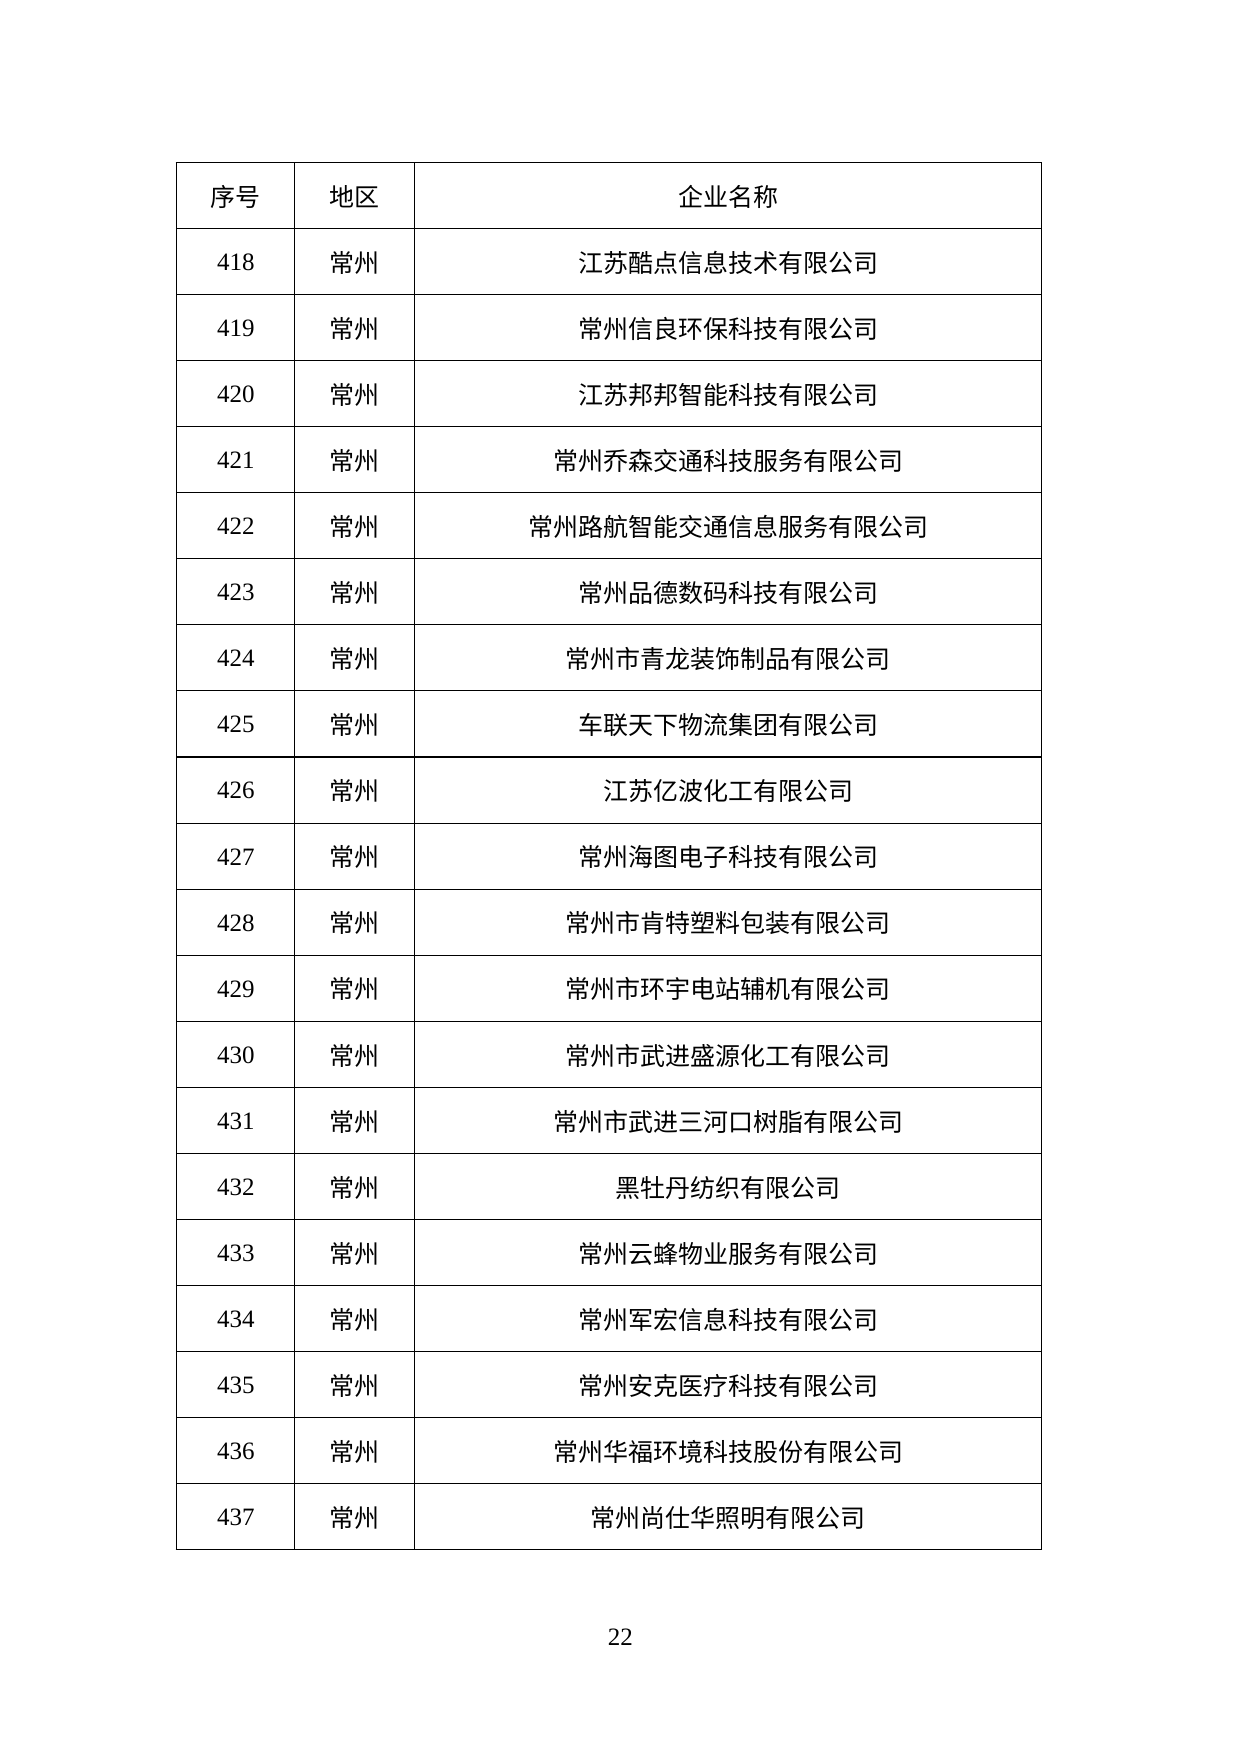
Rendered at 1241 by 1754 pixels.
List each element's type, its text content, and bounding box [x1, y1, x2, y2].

table_cell 419 [177, 295, 294, 360]
table_cell 423 [177, 559, 294, 624]
table_cell 常州 [295, 956, 414, 1021]
table_cell 常州路航智能交通信息服务有限公司 [415, 493, 1041, 558]
table_cell 常州 [295, 1154, 414, 1219]
table_cell 427 [177, 824, 294, 888]
table_cell 常州 [295, 691, 414, 756]
table_cell 常州 [295, 758, 414, 822]
table_cell 常州云蜂物业服务有限公司 [415, 1220, 1041, 1285]
table_cell 常州 [295, 229, 414, 294]
table_cell 常州品德数码科技有限公司 [415, 559, 1041, 624]
table_cell 434 [177, 1286, 294, 1351]
table_cell 常州安克医疗科技有限公司 [415, 1352, 1041, 1417]
table_cell 常州 [295, 1022, 414, 1087]
table_cell 常州 [295, 1220, 414, 1285]
table_cell 436 [177, 1418, 294, 1483]
table_cell 江苏亿波化工有限公司 [415, 758, 1041, 822]
table_cell 常州 [295, 361, 414, 426]
table_cell 426 [177, 758, 294, 822]
table_cell 429 [177, 956, 294, 1021]
table_cell 433 [177, 1220, 294, 1285]
table_cell 常州 [295, 1352, 414, 1417]
table_cell 437 [177, 1484, 294, 1549]
table_cell 431 [177, 1088, 294, 1153]
table_cell 常州市环宇电站辅机有限公司 [415, 956, 1041, 1021]
table_cell 常州市青龙装饰制品有限公司 [415, 625, 1041, 690]
table_cell 常州 [295, 1286, 414, 1351]
table_cell 425 [177, 691, 294, 756]
table_cell 435 [177, 1352, 294, 1417]
table_cell 江苏邦邦智能科技有限公司 [415, 361, 1041, 426]
table_cell 常州乔森交通科技服务有限公司 [415, 427, 1041, 492]
table_cell 428 [177, 890, 294, 954]
table_header 企业名称 [415, 163, 1041, 228]
table_cell 418 [177, 229, 294, 294]
table_cell 常州 [295, 427, 414, 492]
table_cell 432 [177, 1154, 294, 1219]
table_header 序号 [177, 163, 294, 228]
table_cell 常州华福环境科技股份有限公司 [415, 1418, 1041, 1483]
table_header 地区 [295, 163, 414, 228]
table_cell 常州 [295, 493, 414, 558]
table_cell 常州市肯特塑料包装有限公司 [415, 890, 1041, 954]
table_cell 常州市武进盛源化工有限公司 [415, 1022, 1041, 1087]
table_cell 420 [177, 361, 294, 426]
table_cell 常州海图电子科技有限公司 [415, 824, 1041, 888]
table_cell 常州 [295, 890, 414, 954]
table_cell 车联天下物流集团有限公司 [415, 691, 1041, 756]
table_cell 424 [177, 625, 294, 690]
table_cell 常州信良环保科技有限公司 [415, 295, 1041, 360]
table_cell 黑牡丹纺织有限公司 [415, 1154, 1041, 1219]
table_cell 常州 [295, 1088, 414, 1153]
table_cell 江苏酷点信息技术有限公司 [415, 229, 1041, 294]
table_cell 常州市武进三河口树脂有限公司 [415, 1088, 1041, 1153]
table_cell 常州 [295, 824, 414, 888]
table_cell 422 [177, 493, 294, 558]
table_cell 421 [177, 427, 294, 492]
table_cell 常州 [295, 295, 414, 360]
table_cell 430 [177, 1022, 294, 1087]
table_cell 常州军宏信息科技有限公司 [415, 1286, 1041, 1351]
table_cell 常州 [295, 1418, 414, 1483]
table_cell 常州 [295, 1484, 414, 1549]
table_cell 常州尚仕华照明有限公司 [415, 1484, 1041, 1549]
table_cell 常州 [295, 625, 414, 690]
table_cell 常州 [295, 559, 414, 624]
